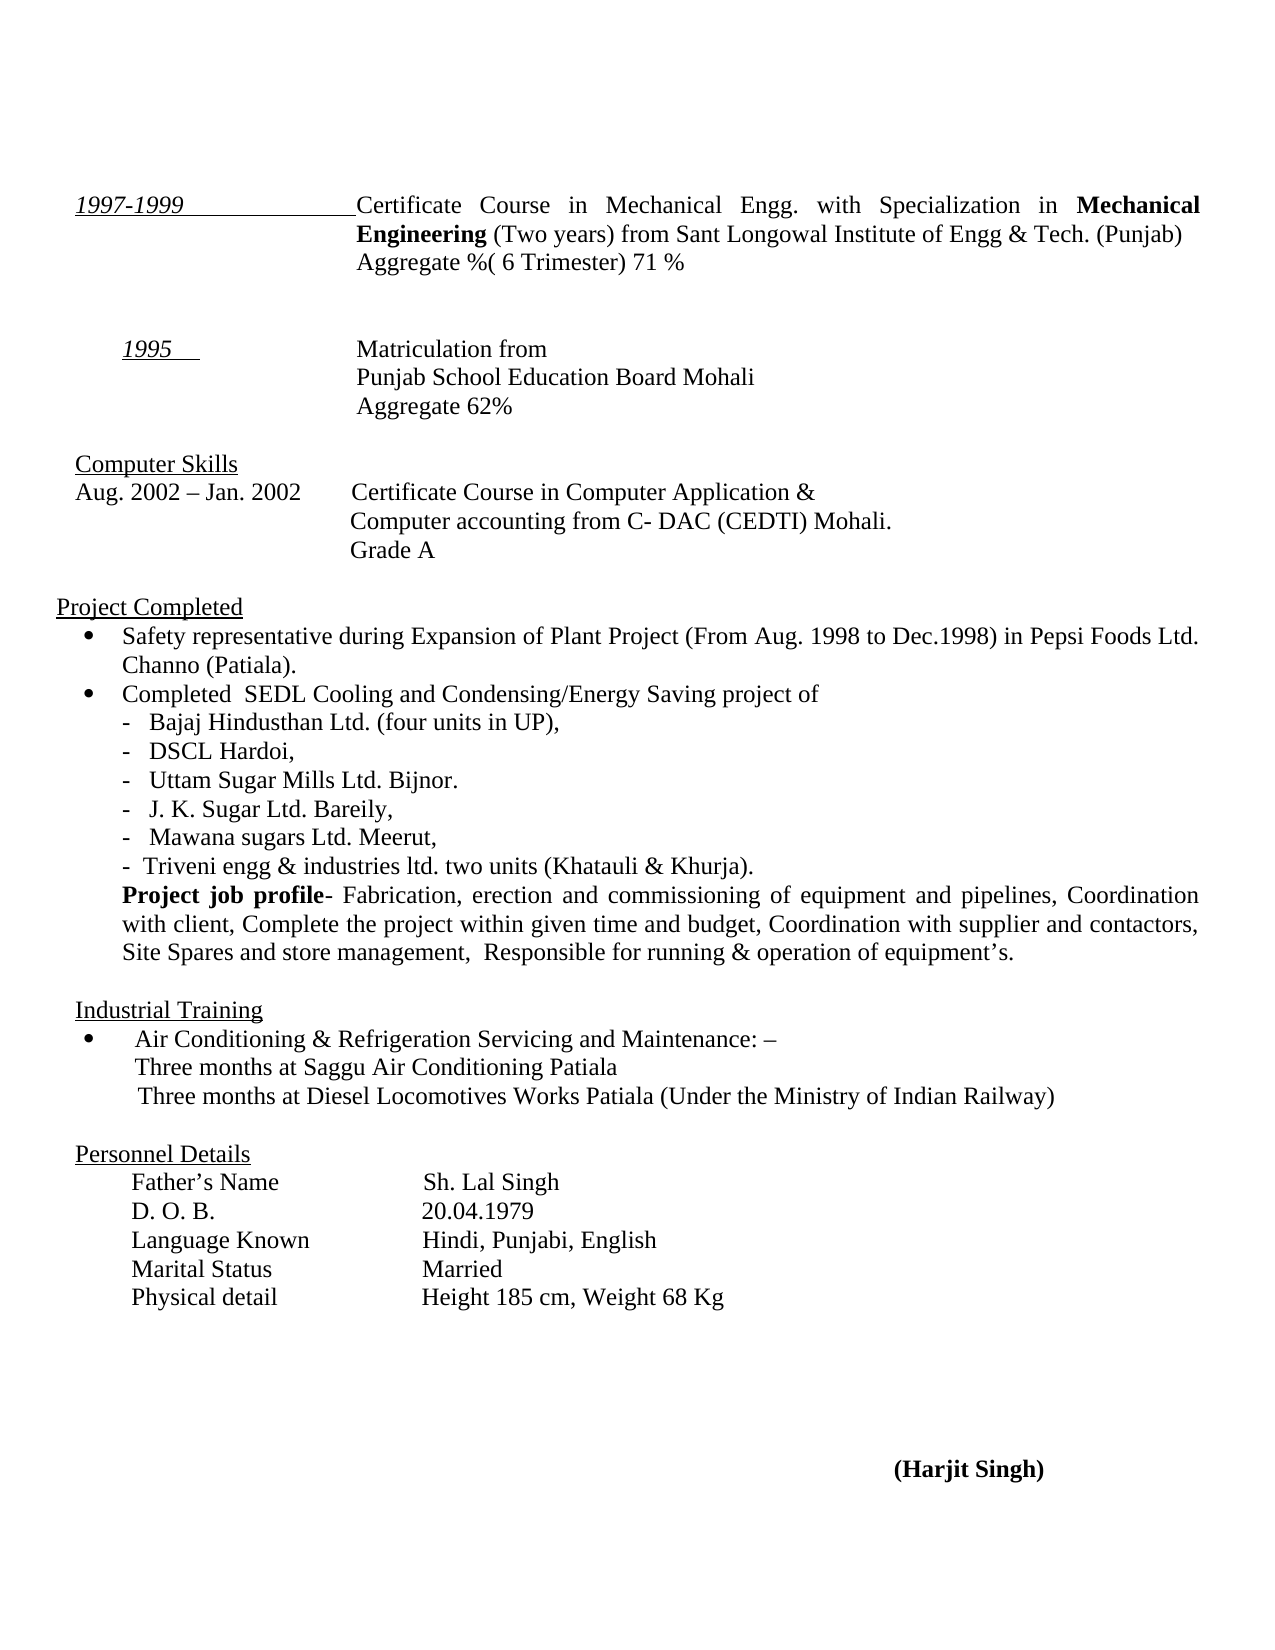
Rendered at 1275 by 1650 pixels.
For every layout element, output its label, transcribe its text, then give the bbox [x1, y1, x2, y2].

text Computer accounting from C- DAC (CEDTI) Mohali. [75, 506, 1200, 535]
text D. O. B. 20.04.1979 [75, 1196, 1200, 1225]
text (Harjit Singh) [75, 1454, 1200, 1483]
text Three months at Saggu Air Conditioning Patiala [84, 1052, 1200, 1081]
text Personnel Details [75, 1139, 1200, 1167]
list Air Conditioning & Refrigeration Servicing and Maintenance: – [84, 1024, 1200, 1052]
text - Uttam Sugar Mills Ltd. Bijnor. [122, 765, 1200, 794]
text - Triveni engg & industries ltd. two units (Khatauli & Khurja). [122, 851, 1200, 880]
text Project Completed [56, 592, 1200, 621]
text Grade A [75, 535, 1200, 564]
text Language Known Hindi, Punjabi, English [75, 1225, 1200, 1254]
list Completed SEDL Cooling and Condensing/Energy Saving project of [84, 679, 1200, 707]
text Aug. 2002 – Jan. 2002 Certificate Course in Computer Application & [75, 477, 1200, 506]
text Project job profile- Fabrication, erection and commissioning of equipment and pipelines, Coordination with client, Complete the project within given time and budget, Coordination with supplier and contactors, Site Spares and store management, Responsible for running & operation of equipment’s. [122, 880, 1200, 966]
text - J. K. Sugar Ltd. Bareily, [122, 794, 1200, 822]
text Aggregate 62% [356, 391, 1200, 420]
text Physical detail Height 185 cm, Weight 68 Kg [75, 1282, 1200, 1311]
list Safety representative during Expansion of Plant Project (From Aug. 1998 to Dec.1998) in Pepsi Foods Ltd. Channo (Patiala). [84, 621, 1200, 679]
text - DSCL Hardoi, [122, 736, 1200, 765]
list Certificate Course in Mechanical Engg. with Specialization in Mechanical Engineering (Two years) from Sant Longowal Institute of Engg & Tech. (Punjab) [75, 190, 1200, 247]
text Industrial Training [56, 995, 1200, 1024]
text Aggregate %( 6 Trimester) 71 % [356, 247, 1200, 276]
text Computer Skills [75, 449, 1200, 477]
text - Bajaj Hindusthan Ltd. (four units in UP), [122, 707, 1200, 736]
text Marital Status Married [75, 1254, 1200, 1282]
text Punjab School Education Board Mohali [356, 362, 1200, 391]
list Matriculation from [122, 334, 1200, 362]
text - Mawana sugars Ltd. Meerut, [122, 822, 1200, 851]
text Three months at Diesel Locomotives Works Patiala (Under the Ministry of Indian Railway) [75, 1081, 1200, 1110]
text Father’s Name Sh. Lal Singh [75, 1167, 1200, 1196]
